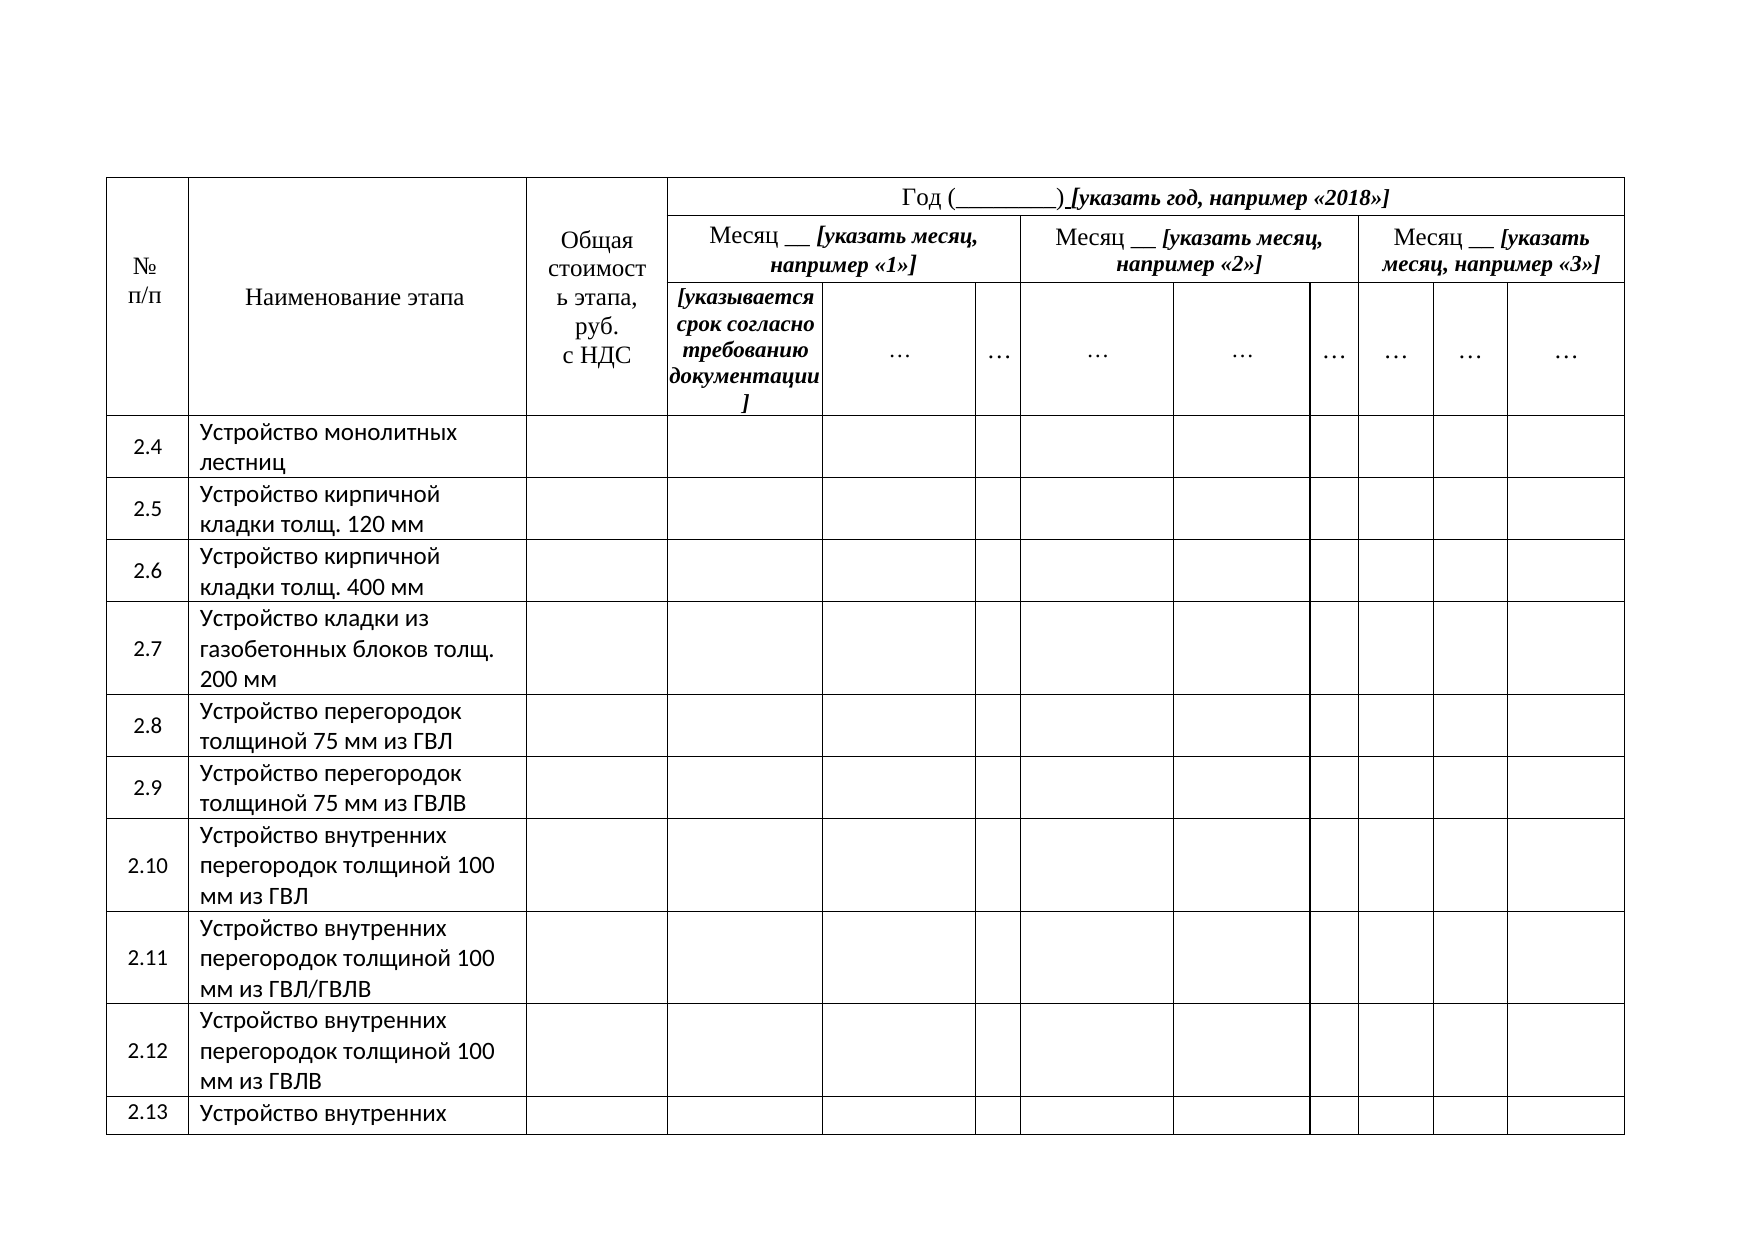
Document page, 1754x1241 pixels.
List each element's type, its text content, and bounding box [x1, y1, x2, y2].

table_cell … [823, 283, 975, 415]
table_cell … [1508, 283, 1624, 415]
table_cell [823, 416, 975, 477]
table_cell 2.8 [107, 695, 188, 756]
table_cell [1021, 757, 1173, 818]
table_cell [668, 478, 822, 539]
table_cell [1311, 1097, 1358, 1134]
table_cell [1311, 912, 1358, 1003]
table_cell [1021, 540, 1173, 601]
table_header Наименование этапа [189, 178, 526, 415]
table_cell Устройство монолитных лестниц [189, 416, 526, 477]
table_cell 2.13 [107, 1097, 188, 1134]
table_cell [1174, 1004, 1309, 1096]
table_cell [527, 695, 667, 756]
table_cell [668, 819, 822, 911]
table_cell [668, 1004, 822, 1096]
table_cell [1311, 819, 1358, 911]
table_cell [1021, 416, 1173, 477]
table_cell Месяц __ [указать месяц, например «1»] [668, 216, 1020, 282]
table_cell [823, 757, 975, 818]
table_cell [823, 602, 975, 694]
table_cell [1359, 478, 1433, 539]
table_cell [1434, 602, 1507, 694]
table_cell [1174, 757, 1309, 818]
table_cell [1174, 695, 1309, 756]
table_cell [1021, 602, 1173, 694]
table_cell [668, 540, 822, 601]
table_cell [1434, 819, 1507, 911]
table_cell [1174, 540, 1309, 601]
table_cell [1434, 757, 1507, 818]
table_cell [1434, 912, 1507, 1003]
table_cell [1021, 1097, 1173, 1134]
table_cell 2.4 [107, 416, 188, 477]
table_cell [1359, 1097, 1433, 1134]
table_cell [1359, 819, 1433, 911]
table_cell Устройство внутренних перегородок толщиной 100 мм из ГВЛВ [189, 1004, 526, 1096]
table_cell Месяц __ [указать месяц, например «2»] [1021, 216, 1358, 282]
table_header № п/п [107, 178, 188, 415]
table_cell [1174, 602, 1309, 694]
table_cell [976, 819, 1020, 911]
table_cell [1174, 1097, 1309, 1134]
table_cell [1359, 540, 1433, 601]
table_cell [668, 757, 822, 818]
table_cell 2.7 [107, 602, 188, 694]
table_cell [527, 819, 667, 911]
table_cell [976, 912, 1020, 1003]
table_cell [1311, 602, 1358, 694]
table_cell [1021, 478, 1173, 539]
table_cell [823, 695, 975, 756]
table_cell [976, 416, 1020, 477]
table_cell [1508, 695, 1624, 756]
table_cell [1174, 819, 1309, 911]
table_cell Устройство перегородок толщиной 75 мм из ГВЛВ [189, 757, 526, 818]
table_cell [1508, 1097, 1624, 1134]
table_cell [976, 757, 1020, 818]
table_cell [1508, 602, 1624, 694]
table_cell [1508, 819, 1624, 911]
table_cell [823, 1004, 975, 1096]
table_cell 2.6 [107, 540, 188, 601]
table_cell [указывается срок согласно требованию документации] [668, 283, 822, 415]
table_cell [668, 1097, 822, 1134]
table_cell [1434, 540, 1507, 601]
table_cell Устройство внутренних перегородок толщиной 200 мм из ГВЛ/ГВЛВ [189, 1097, 526, 1134]
table_cell [1508, 757, 1624, 818]
table_cell [1508, 1004, 1624, 1096]
table_cell [976, 540, 1020, 601]
table_cell [1021, 819, 1173, 911]
table_cell … [1021, 283, 1173, 415]
table_cell 2.5 [107, 478, 188, 539]
table_cell [1174, 416, 1309, 477]
table_cell [823, 478, 975, 539]
table_cell [1434, 695, 1507, 756]
table_cell [976, 602, 1020, 694]
table_cell … [1174, 283, 1309, 415]
table_cell [668, 695, 822, 756]
table_cell [1311, 757, 1358, 818]
table_cell [527, 416, 667, 477]
table_cell [1359, 912, 1433, 1003]
table_cell [823, 1097, 975, 1134]
table_cell [527, 602, 667, 694]
table_cell [1359, 602, 1433, 694]
table_cell [527, 1097, 667, 1134]
table_cell [527, 757, 667, 818]
table_header Год (________) [указать год, например «2018»] [668, 178, 1624, 215]
table_cell [823, 540, 975, 601]
table_cell [1434, 1004, 1507, 1096]
table_cell [1174, 478, 1309, 539]
table_cell [1434, 1097, 1507, 1134]
table_cell [1021, 1004, 1173, 1096]
table_cell 2.9 [107, 757, 188, 818]
table_cell Устройство кладки из газобетонных блоков толщ. 200 мм [189, 602, 526, 694]
table_cell … [1434, 283, 1507, 415]
table_cell [1021, 695, 1173, 756]
table_cell [1359, 1004, 1433, 1096]
table_cell [527, 1004, 667, 1096]
table_cell [1359, 695, 1433, 756]
table_cell Устройство перегородок толщиной 75 мм из ГВЛ [189, 695, 526, 756]
table_cell [1311, 416, 1358, 477]
table_cell [668, 416, 822, 477]
table_cell [527, 540, 667, 601]
table_cell [976, 1097, 1020, 1134]
table_cell … [1359, 283, 1433, 415]
table_cell [1311, 695, 1358, 756]
table_cell Устройство кирпичной кладки толщ. 120 мм [189, 478, 526, 539]
table_cell [976, 695, 1020, 756]
table_cell [1508, 416, 1624, 477]
table_cell [527, 478, 667, 539]
table_cell Месяц __ [указать месяц, например «3»] [1359, 216, 1624, 282]
table_cell [1508, 478, 1624, 539]
table_cell 2.11 [107, 912, 188, 1003]
table_cell 2.10 [107, 819, 188, 911]
table_cell [668, 602, 822, 694]
table_cell Устройство внутренних перегородок толщиной 100 мм из ГВЛ/ГВЛВ [189, 912, 526, 1003]
table_cell Устройство внутренних перегородок толщиной 100 мм из ГВЛ [189, 819, 526, 911]
table_cell [527, 912, 667, 1003]
table_cell … [976, 283, 1020, 415]
table_cell [1359, 757, 1433, 818]
table_cell [1508, 540, 1624, 601]
table_header Общая стоимость этапа, руб. с НДС [527, 178, 667, 415]
table_cell [1359, 416, 1433, 477]
table_cell [1434, 478, 1507, 539]
table_cell [976, 1004, 1020, 1096]
table_cell [823, 819, 975, 911]
table_cell [1174, 912, 1309, 1003]
table_cell Устройство кирпичной кладки толщ. 400 мм [189, 540, 526, 601]
table_cell [668, 912, 822, 1003]
table_cell [823, 912, 975, 1003]
table_cell [1311, 540, 1358, 601]
table_cell [1021, 912, 1173, 1003]
table_cell … [1311, 283, 1358, 415]
table_cell [1311, 1004, 1358, 1096]
table_cell [1434, 416, 1507, 477]
table_cell [1508, 912, 1624, 1003]
table_cell [1311, 478, 1358, 539]
table_cell 2.12 [107, 1004, 188, 1096]
table_cell [976, 478, 1020, 539]
